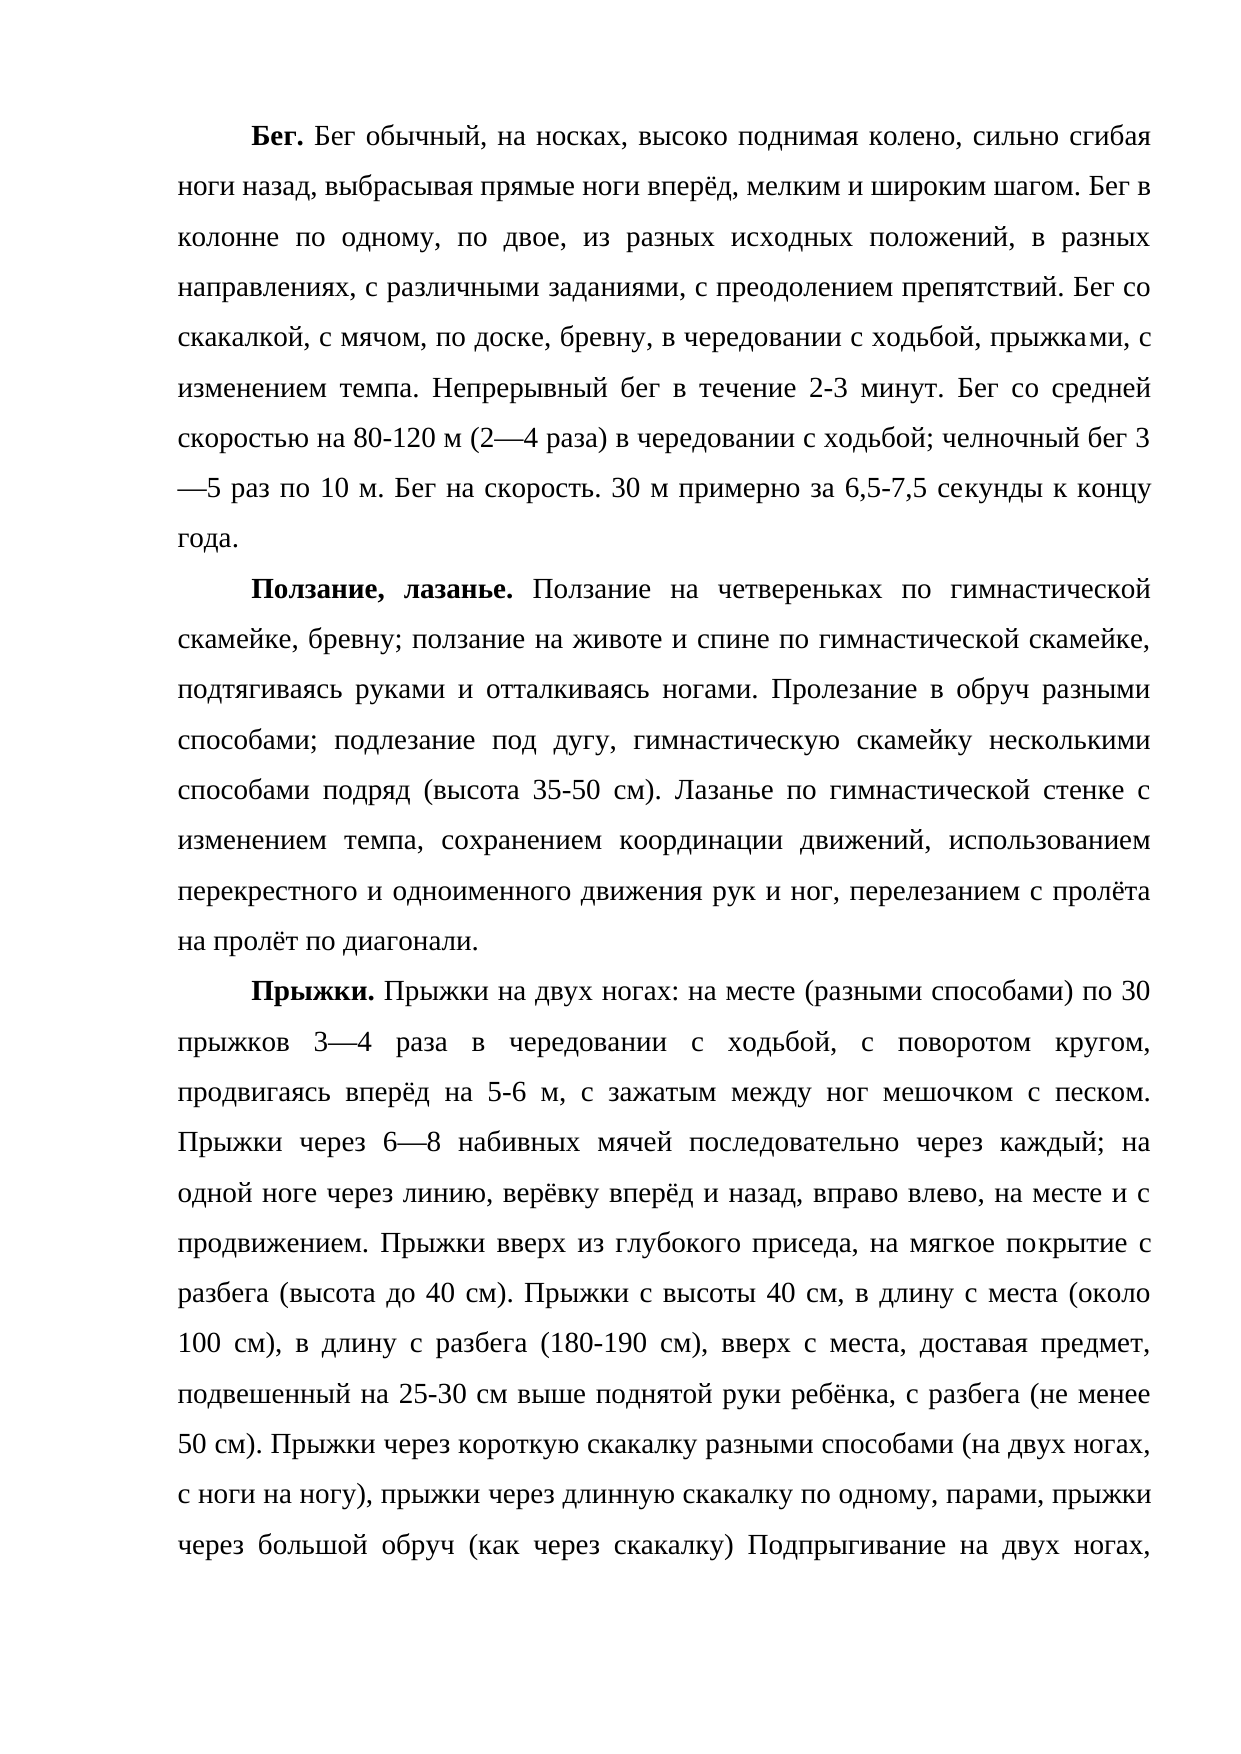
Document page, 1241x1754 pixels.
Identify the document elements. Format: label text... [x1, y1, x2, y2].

text Бег. Бег обычный, на носках, высоко поднимая колено, сильно сгибая ноги назад, выбрасывая прямые ноги вперёд, мелким и широким шагом. Бег в колонне по одному, по двое, из разных исходных положений, в разных направлениях, с различными заданиями, с преодолением препятствий. Бег со скакалкой, с мячом, по доске, бревну, в чередовании с ходьбой, прыжками, с изменением темпа. Непрерывный бег в течение 2-3 минут. Бег со средней скоростью на 80-120 м (2—4 раза) в чередовании с ходьбой; челночный бег 3—5 раз по 10 м. Бег на скорость. 30 м примерно за 6,5-7,5 секунды к концу года. [177, 118, 1152, 554]
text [177, 973, 1152, 1560]
text Ползание, лазанье. Ползание на четвереньках по гимнастической скамейке, бревну; ползание на животе и спине по гимнастической скамейке, подтягиваясь руками и отталкиваясь ногами. Пролезание в обруч разными способами; подлезание под дугу, гимнастическую скамейку несколькими способами подряд (высота 35-50 см). Лазанье по гимнастической стенке с изменением темпа, сохранением координации движений, использованием перекрестного и одноименного движения рук и ног, перелезанием с пролёта на пролёт по диагонали. [177, 571, 1152, 957]
